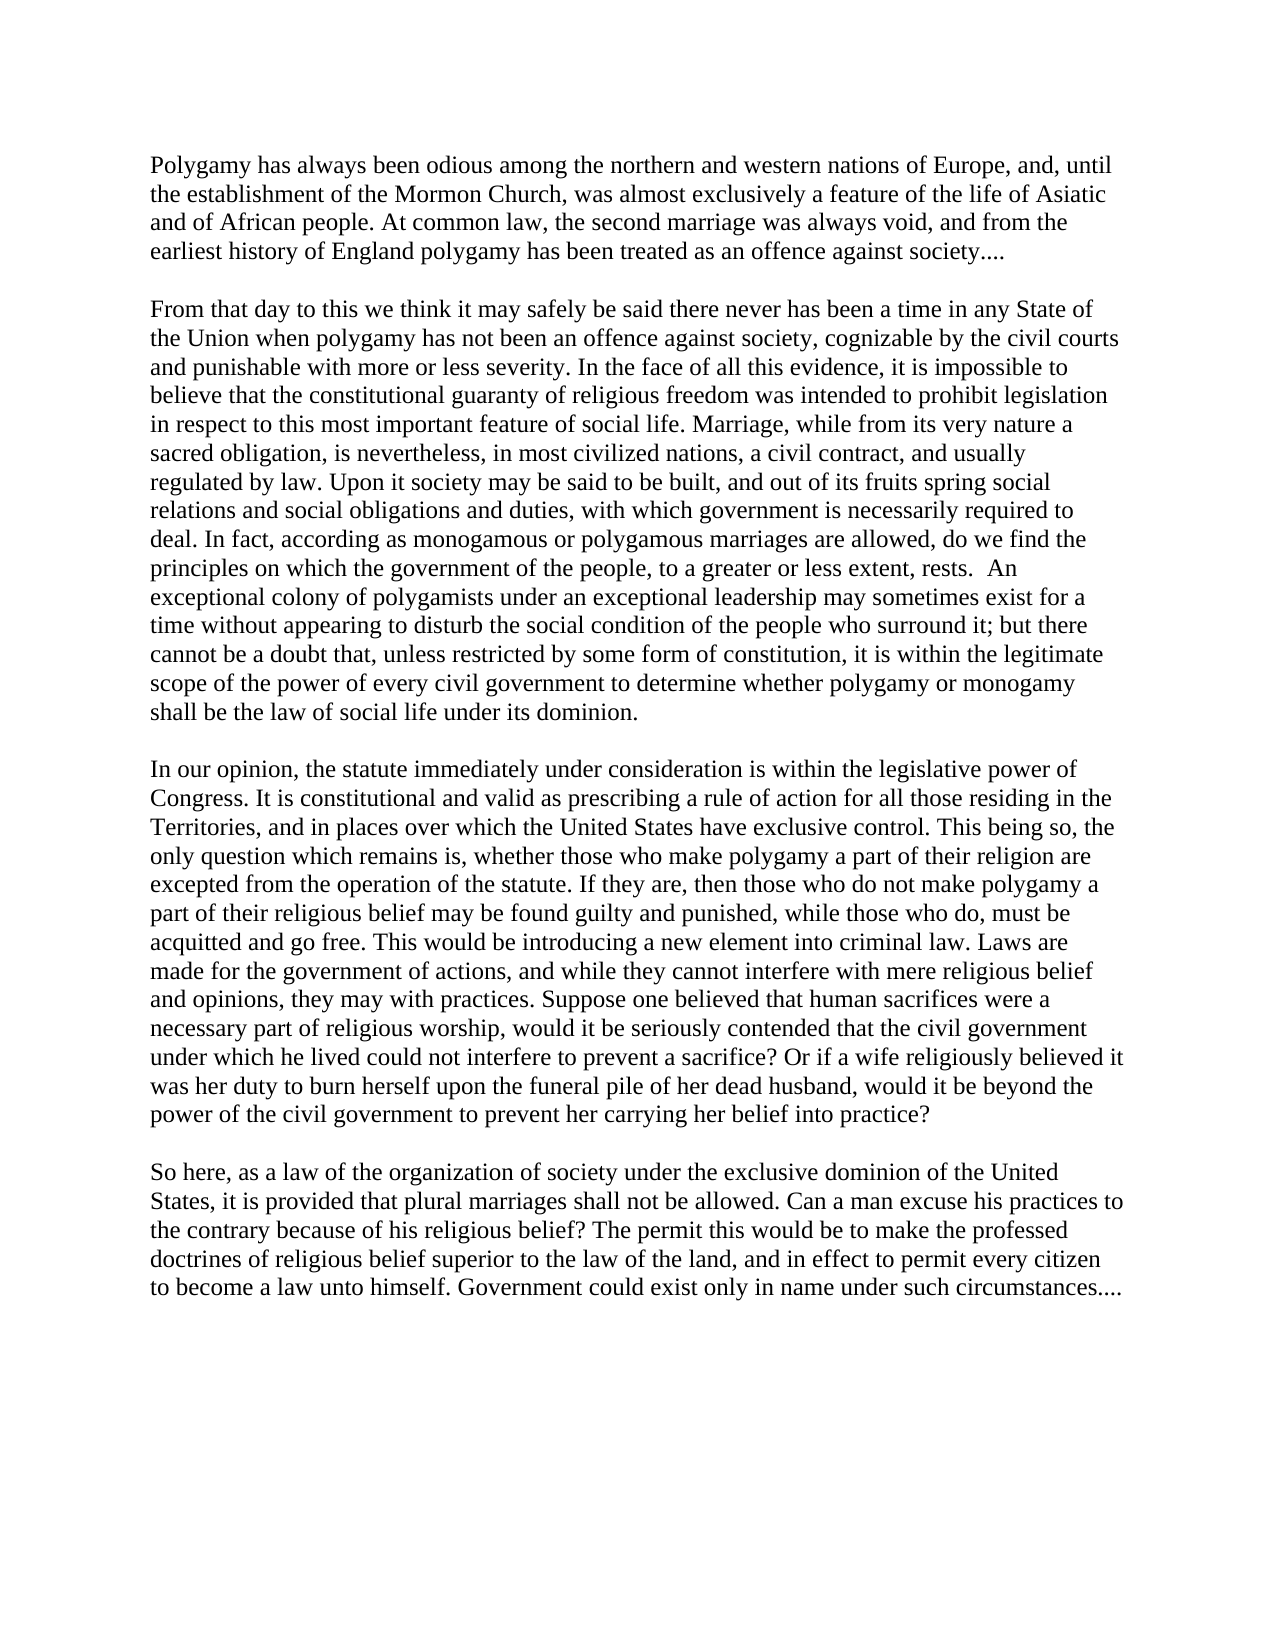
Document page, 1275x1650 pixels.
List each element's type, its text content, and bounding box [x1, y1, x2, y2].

text In our opinion, the statute immediately under consideration is within the legislative power of Congress. It is constitutional and valid as prescribing a rule of action for all those residing in the Territories, and in places over which the United States have exclusive control. This being so, the only question which remains is, whether those who make polygamy a part of their religion are excepted from the operation of the statute. If they are, then those who do not make polygamy a part of their religious belief may be found guilty and punished, while those who do, must be acquitted and go free. This would be introducing a new element into criminal law. Laws are made for the government of actions, and while they cannot interfere with mere religious belief and opinions, they may with practices. Suppose one believed that human sacrifices were a necessary part of religious worship, would it be seriously contended that the civil government under which he lived could not interfere to prevent a sacrifice? Or if a wife religiously believed it was her duty to burn herself upon the funeral pile of her dead husband, would it be beyond the power of the civil government to prevent her carrying her belief into practice? [150, 754, 1125, 1128]
text From that day to this we think it may safely be said there never has been a time in any State of the Union when polygamy has not been an offence against society, cognizable by the civil courts and punishable with more or less severity. In the face of all this evidence, it is impossible to believe that the constitutional guaranty of religious freedom was intended to prohibit legislation in respect to this most important feature of social life. Marriage, while from its very nature a sacred obligation, is nevertheless, in most civilized nations, a civil contract, and usually regulated by law. Upon it society may be said to be built, and out of its fruits spring social relations and social obligations and duties, with which government is necessarily required to deal. In fact, according as monogamous or polygamous marriages are allowed, do we find the principles on which the government of the people, to a greater or less extent, rests. An exceptional colony of polygamists under an exceptional leadership may sometimes exist for a time without appearing to disturb the social condition of the people who surround it; but there cannot be a doubt that, unless restricted by some form of constitution, it is within the legitimate scope of the power of every civil government to determine whether polygamy or monogamy shall be the law of social life under its dominion. [150, 294, 1125, 725]
text Polygamy has always been odious among the northern and western nations of Europe, and, until the establishment of the Mormon Church, was almost exclusively a feature of the life of Asiatic and of African people. At common law, the second marriage was always void, and from the earliest history of England polygamy has been treated as an offence against society.... [150, 150, 1125, 265]
text So here, as a law of the organization of society under the exclusive dominion of the United States, it is provided that plural marriages shall not be allowed. Can a man excuse his practices to the contrary because of his religious belief? The permit this would be to make the professed doctrines of religious belief superior to the law of the land, and in effect to permit every citizen to become a law unto himself. Government could exist only in name under such circumstances.... [150, 1157, 1125, 1301]
